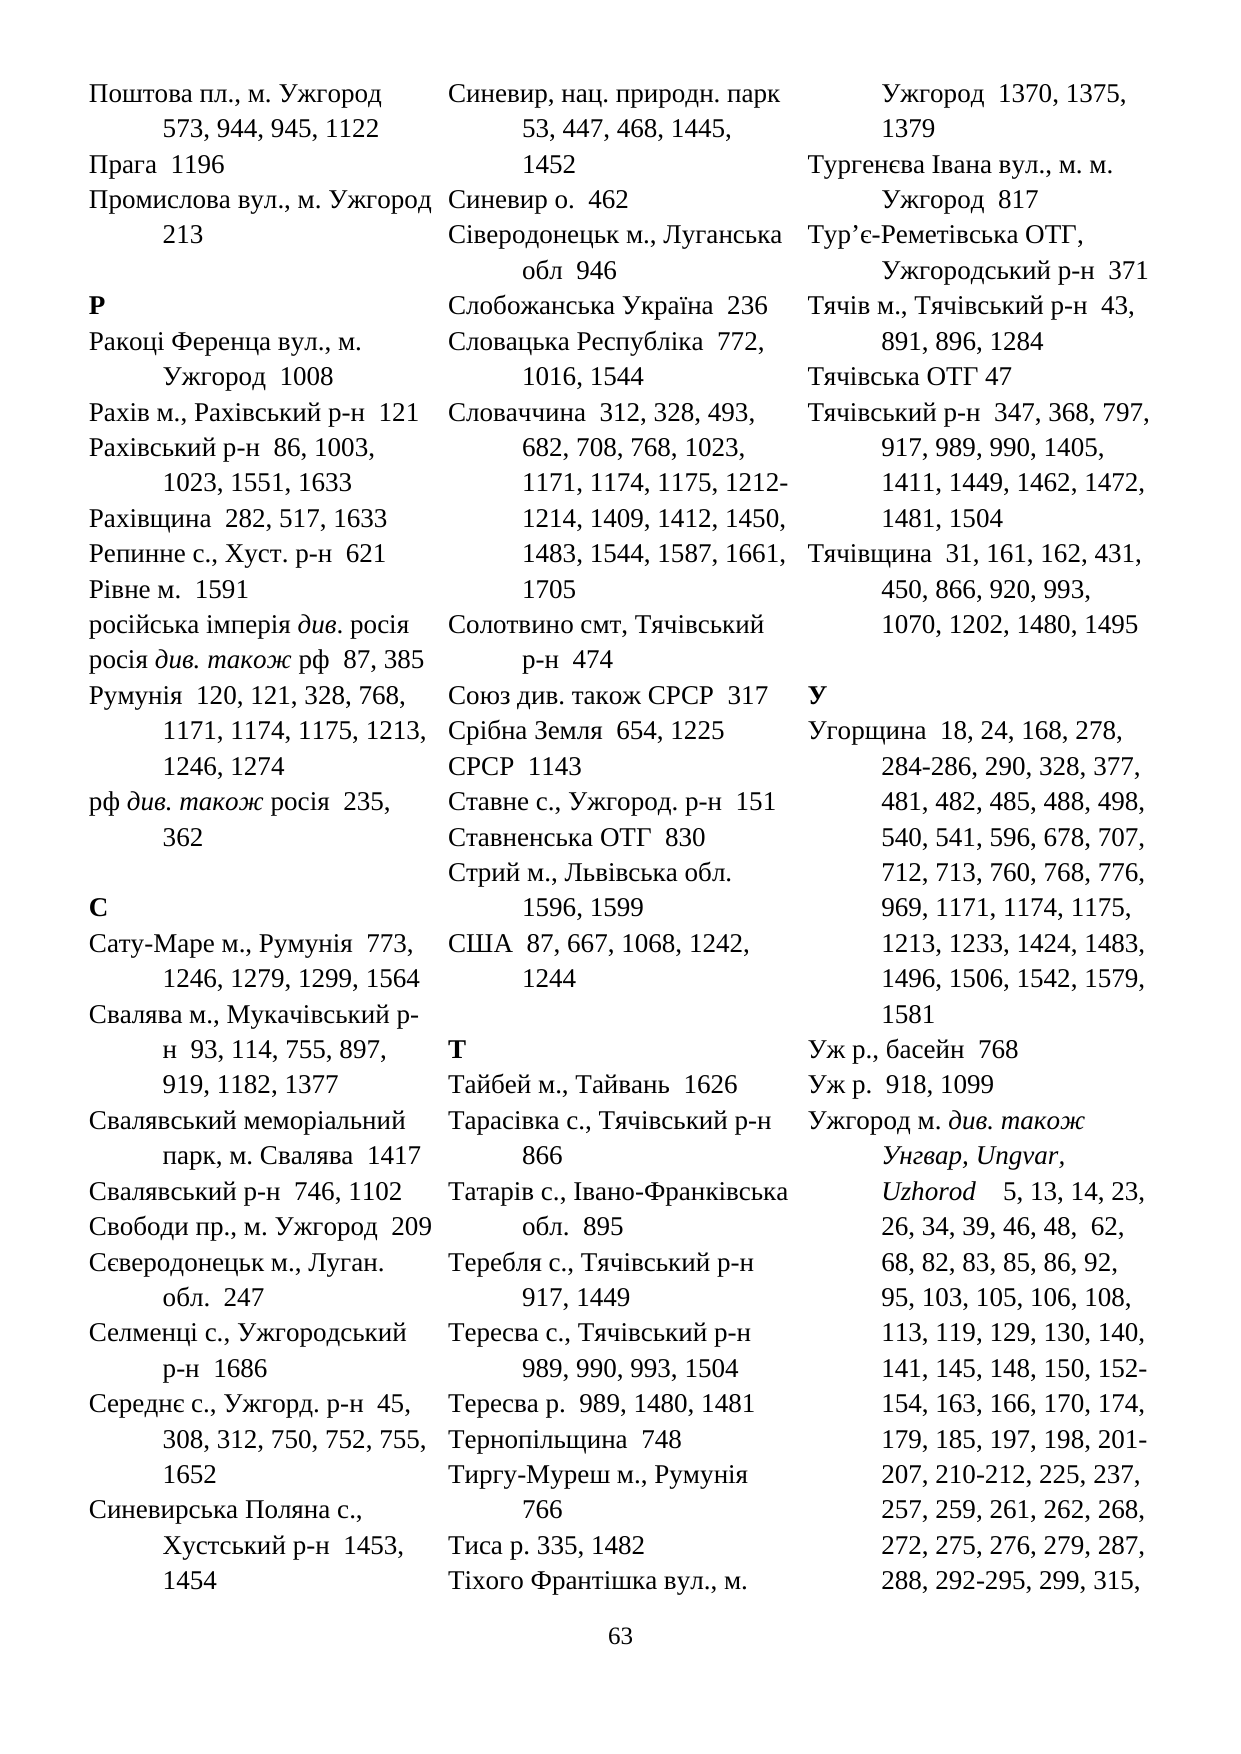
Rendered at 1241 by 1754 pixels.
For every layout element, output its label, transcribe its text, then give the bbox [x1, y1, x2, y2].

text Тернопільщина 748 [448, 1420, 792, 1455]
text Т [448, 1030, 792, 1066]
text Синевир о. 462 [448, 180, 792, 216]
text У [807, 676, 1152, 711]
text Татарів с., Івано-Франківська обл. 895 [448, 1172, 792, 1243]
text російська імперія див. росія [89, 605, 433, 641]
text Тячівська ОТГ 47 [807, 357, 1152, 393]
text Тячів м., Тячівський р-н 43, 891, 896, 1284 [807, 286, 1152, 357]
text Селменці с., Ужгородський р-н 1686 [89, 1313, 433, 1384]
text Сєверодонецьк м., Луган. обл. 247 [89, 1243, 433, 1313]
text С [89, 888, 433, 924]
text Свалява м., Мукачівський р-н 93, 114, 755, 897, 919, 1182, 1377 [89, 995, 433, 1101]
text Сату-Маре м., Румунія 773, 1246, 1279, 1299, 1564 [89, 924, 433, 995]
text росія див. також рф 87, 385 [89, 641, 433, 676]
text Свалявський меморіальний парк, м. Свалява 1417 [89, 1101, 433, 1172]
text Синевир, нац. природн. парк 53, 447, 468, 1445, 1452 [448, 74, 792, 180]
text Солотвино смт, Тячівський р-н 474 [448, 605, 792, 676]
text Прага 1196 [89, 145, 433, 180]
text Ставне с., Ужгород. р-н 151 [448, 782, 792, 818]
text Синевирська Поляна с., Хустський р-н 1453, 1454 [89, 1491, 433, 1597]
text Тайбей м., Тайвань 1626 [448, 1066, 792, 1101]
text Сіверодонецьк м., Луганська обл 946 [448, 216, 792, 286]
text Союз див. також СРСР 317 [448, 676, 792, 711]
text Свалявський р-н 746, 1102 [89, 1172, 433, 1207]
text Рахів м., Рахівський р-н 121 [89, 393, 433, 428]
text Тургенєва Івана вул., м. м. Ужгород 817 [807, 145, 1152, 216]
text СРСР 1143 [448, 747, 792, 782]
text Рівне м. 1591 [89, 570, 433, 605]
text рф див. також росія 235, 362 [89, 782, 433, 853]
text Тересва с., Тячівський р-н 989, 990, 993, 1504 [448, 1313, 792, 1384]
text Теребля с., Тячівський р-н 917, 1449 [448, 1243, 792, 1313]
text Тиса р. 335, 1482 [448, 1526, 792, 1561]
text Уж р., басейн 768 [807, 1030, 1152, 1066]
text Тарасівка с., Тячівський р-н 866 [448, 1101, 792, 1172]
text Тиргу-Муреш м., Румунія 766 [448, 1455, 792, 1526]
text Р [89, 286, 433, 322]
text Уж р. 918, 1099 [807, 1066, 1152, 1101]
text Ставненська ОТГ 830 [448, 818, 792, 853]
text Тіхого Франтішка вул., м. Ужгород 1370, 1375, 1379 [807, 74, 1152, 145]
text Тячівщина 31, 161, 162, 431, 450, 866, 920, 993, 1070, 1202, 1480, 1495 [807, 534, 1152, 641]
text Тіхого Франтішка вул., м. Ужгород 1370, 1375, 1379 [448, 1561, 792, 1597]
text Свободи пр., м. Ужгород 209 [89, 1207, 433, 1243]
text Поштова пл., м. Ужгород 573, 944, 945, 1122 [89, 74, 433, 145]
text Румунія 120, 121, 328, 768, 1171, 1174, 1175, 1213, 1246, 1274 [89, 676, 433, 782]
text Словаччина 312, 328, 493, 682, 708, 768, 1023, 1171, 1174, 1175, 1212-1214, 1409, 1412, 1450, 1483, 1544, 1587, 1661, 1705 [448, 393, 792, 605]
text Слобожанська Україна 236 [448, 286, 792, 322]
text Промислова вул., м. Ужгород 213 [89, 180, 433, 251]
text Ракоці Ференца вул., м. Ужгород 1008 [89, 322, 433, 393]
text Репинне с., Хуст. р-н 621 [89, 534, 433, 570]
text Тересва р. 989, 1480, 1481 [448, 1384, 792, 1420]
text США 87, 667, 1068, 1242, 1244 [448, 924, 792, 995]
text Тур’є-Реметівська ОТГ, Ужгородський р-н 371 [807, 216, 1152, 286]
text Угорщина 18, 24, 168, 278, 284-286, 290, 328, 377, 481, 482, 485, 488, 498, 540, 541, 596, 678, 707, 712, 713, 760, 768, 776, 969, 1171, 1174, 1175, 1213, 1233, 1424, 1483, 1496, 1506, 1542, 1579, 1581 [807, 711, 1152, 1030]
text Рахівщина 282, 517, 1633 [89, 499, 433, 534]
text Середнє с., Ужгорд. р-н 45, 308, 312, 750, 752, 755, 1652 [89, 1384, 433, 1491]
text Тячівський р-н 347, 368, 797, 917, 989, 990, 1405, 1411, 1449, 1462, 1472, 1481, 1504 [807, 393, 1152, 534]
text Рахівський р-н 86, 1003, 1023, 1551, 1633 [89, 428, 433, 499]
text Срібна Земля 654, 1225 [448, 711, 792, 747]
text Стрий м., Львівська обл. 1596, 1599 [448, 853, 792, 924]
text Словацька Республіка 772, 1016, 1544 [448, 322, 792, 393]
